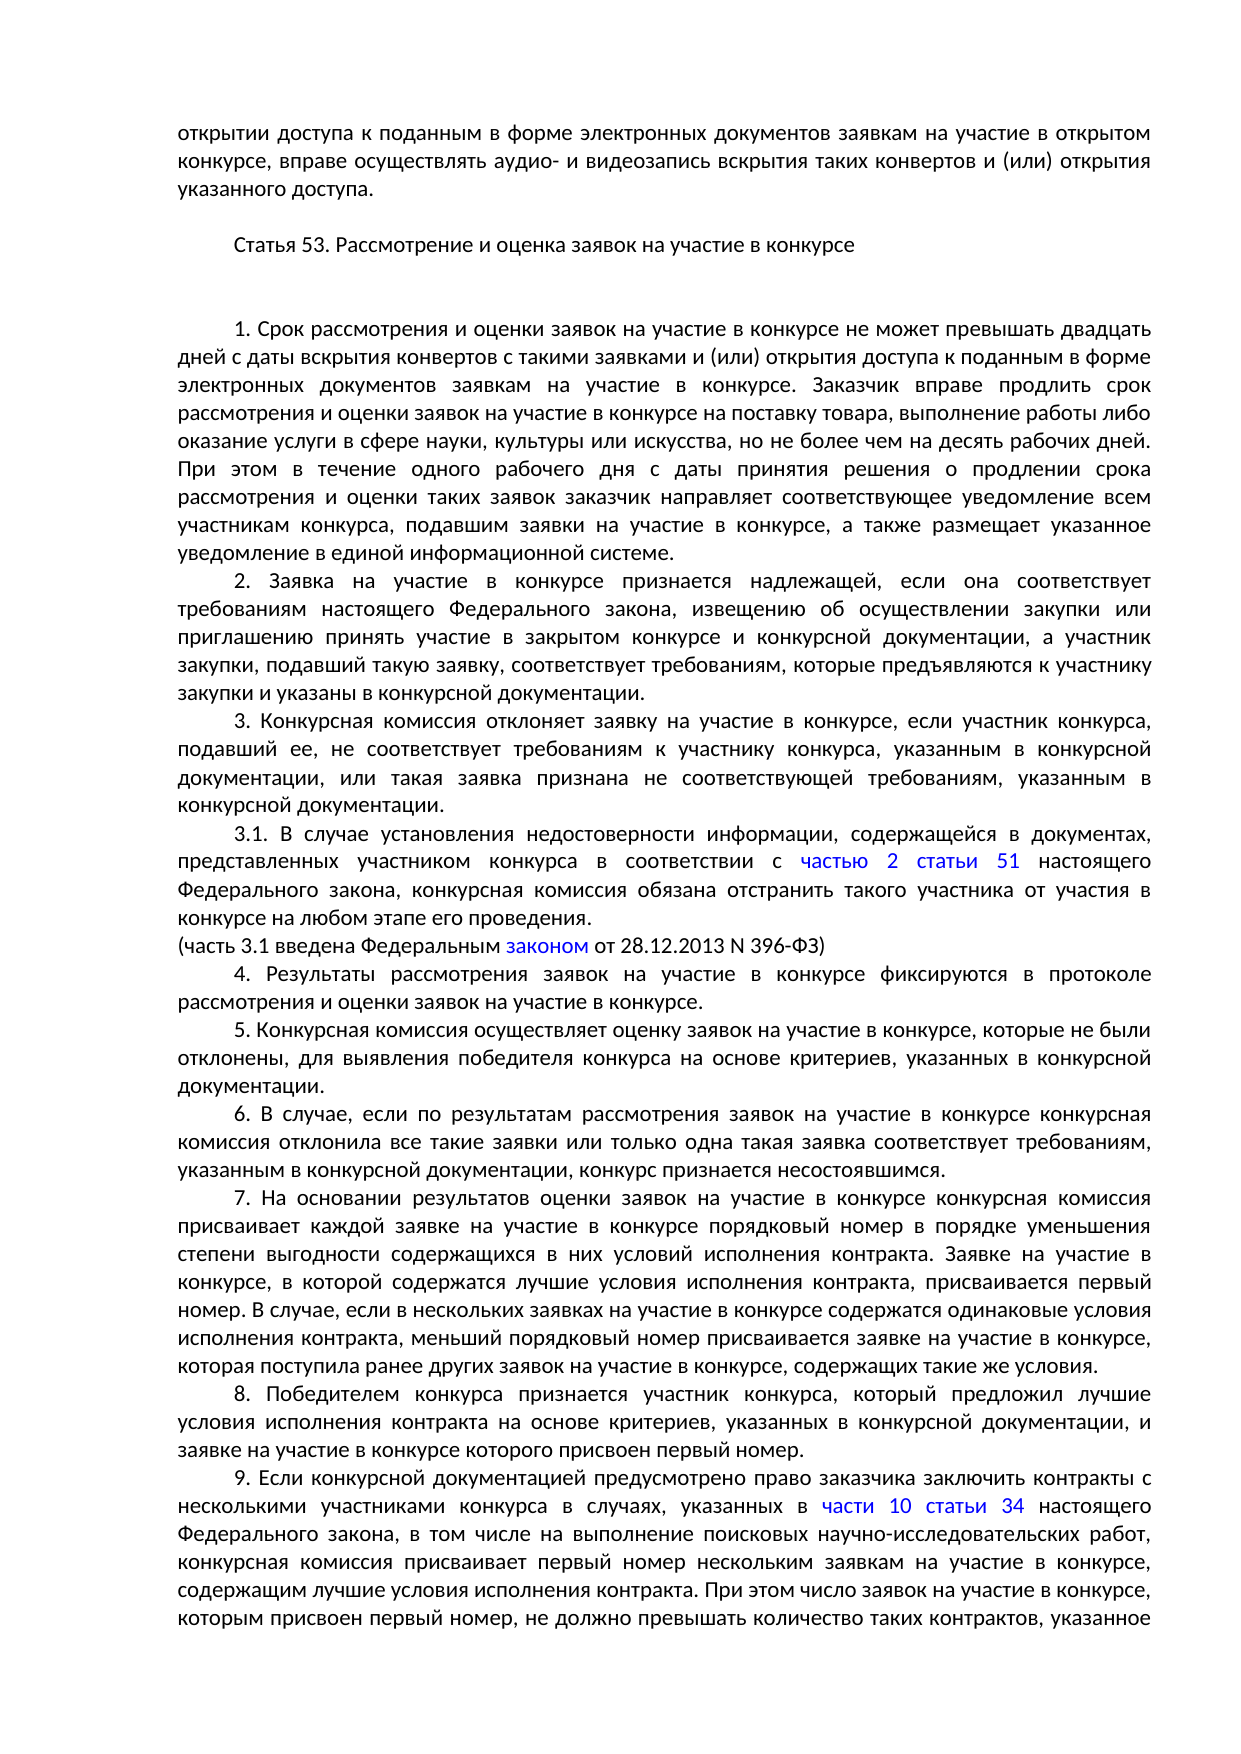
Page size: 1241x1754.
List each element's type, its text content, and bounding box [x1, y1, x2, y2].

text Статья 53. Рассмотрение и оценка заявок на участие в конкурсе [177, 230, 1152, 258]
text 6. В случае, если по результатам рассмотрения заявок на участие в конкурсе конкурсная комиссия отклонила все такие заявки или только одна такая заявка соответствует требованиям, указанным в конкурсной документации, конкурс признается несостоявшимся. [177, 1099, 1152, 1183]
text 5. Конкурсная комиссия осуществляет оценку заявок на участие в конкурсе, которые не были отклонены, для выявления победителя конкурса на основе критериев, указанных в конкурсной документации. [177, 1015, 1152, 1099]
text 4. Результаты рассмотрения заявок на участие в конкурсе фиксируются в протоколе рассмотрения и оценки заявок на участие в конкурсе. [177, 959, 1152, 1015]
text 2. Заявка на участие в конкурсе признается надлежащей, если она соответствует требованиям настоящего Федерального закона, извещению об осуществлении закупки или приглашению принять участие в закрытом конкурсе и конкурсной документации, а участник закупки, подавший такую заявку, соответствует требованиям, которые предъявляются к участнику закупки и указаны в конкурсной документации. [177, 566, 1152, 707]
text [177, 118, 1152, 202]
text 3.1. В случае установления недостоверности информации, содержащейся в документах, представленных участником конкурса в соответствии с частью 2 статьи 51 настоящего Федерального закона, конкурсная комиссия обязана отстранить такого участника от участия в конкурсе на любом этапе его проведения. [177, 819, 1152, 931]
text (часть 3.1 введена Федеральным законом от 28.12.2013 N 396-ФЗ) [177, 931, 1152, 959]
text 7. На основании результатов оценки заявок на участие в конкурсе конкурсная комиссия присваивает каждой заявке на участие в конкурсе порядковый номер в порядке уменьшения степени выгодности содержащихся в них условий исполнения контракта. Заявке на участие в конкурсе, в которой содержатся лучшие условия исполнения контракта, присваивается первый номер. В случае, если в нескольких заявках на участие в конкурсе содержатся одинаковые условия исполнения контракта, меньший порядковый номер присваивается заявке на участие в конкурсе, которая поступила ранее других заявок на участие в конкурсе, содержащих такие же условия. [177, 1183, 1152, 1379]
text 1. Срок рассмотрения и оценки заявок на участие в конкурсе не может превышать двадцать дней с даты вскрытия конвертов с такими заявками и (или) открытия доступа к поданным в форме электронных документов заявкам на участие в конкурсе. Заказчик вправе продлить срок рассмотрения и оценки заявок на участие в конкурсе на поставку товара, выполнение работы либо оказание услуги в сфере науки, культуры или искусства, но не более чем на десять рабочих дней. При этом в течение одного рабочего дня с даты принятия решения о продлении срока рассмотрения и оценки таких заявок заказчик направляет соответствующее уведомление всем участникам конкурса, подавшим заявки на участие в конкурсе, а также размещает указанное уведомление в единой информационной системе. [177, 314, 1152, 566]
text 3. Конкурсная комиссия отклоняет заявку на участие в конкурсе, если участник конкурса, подавший ее, не соответствует требованиям к участнику конкурса, указанным в конкурсной документации, или такая заявка признана не соответствующей требованиям, указанным в конкурсной документации. [177, 707, 1152, 819]
text 8. Победителем конкурса признается участник конкурса, который предложил лучшие условия исполнения контракта на основе критериев, указанных в конкурсной документации, и заявке на участие в конкурсе которого присвоен первый номер. [177, 1379, 1152, 1463]
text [177, 1463, 1152, 1631]
